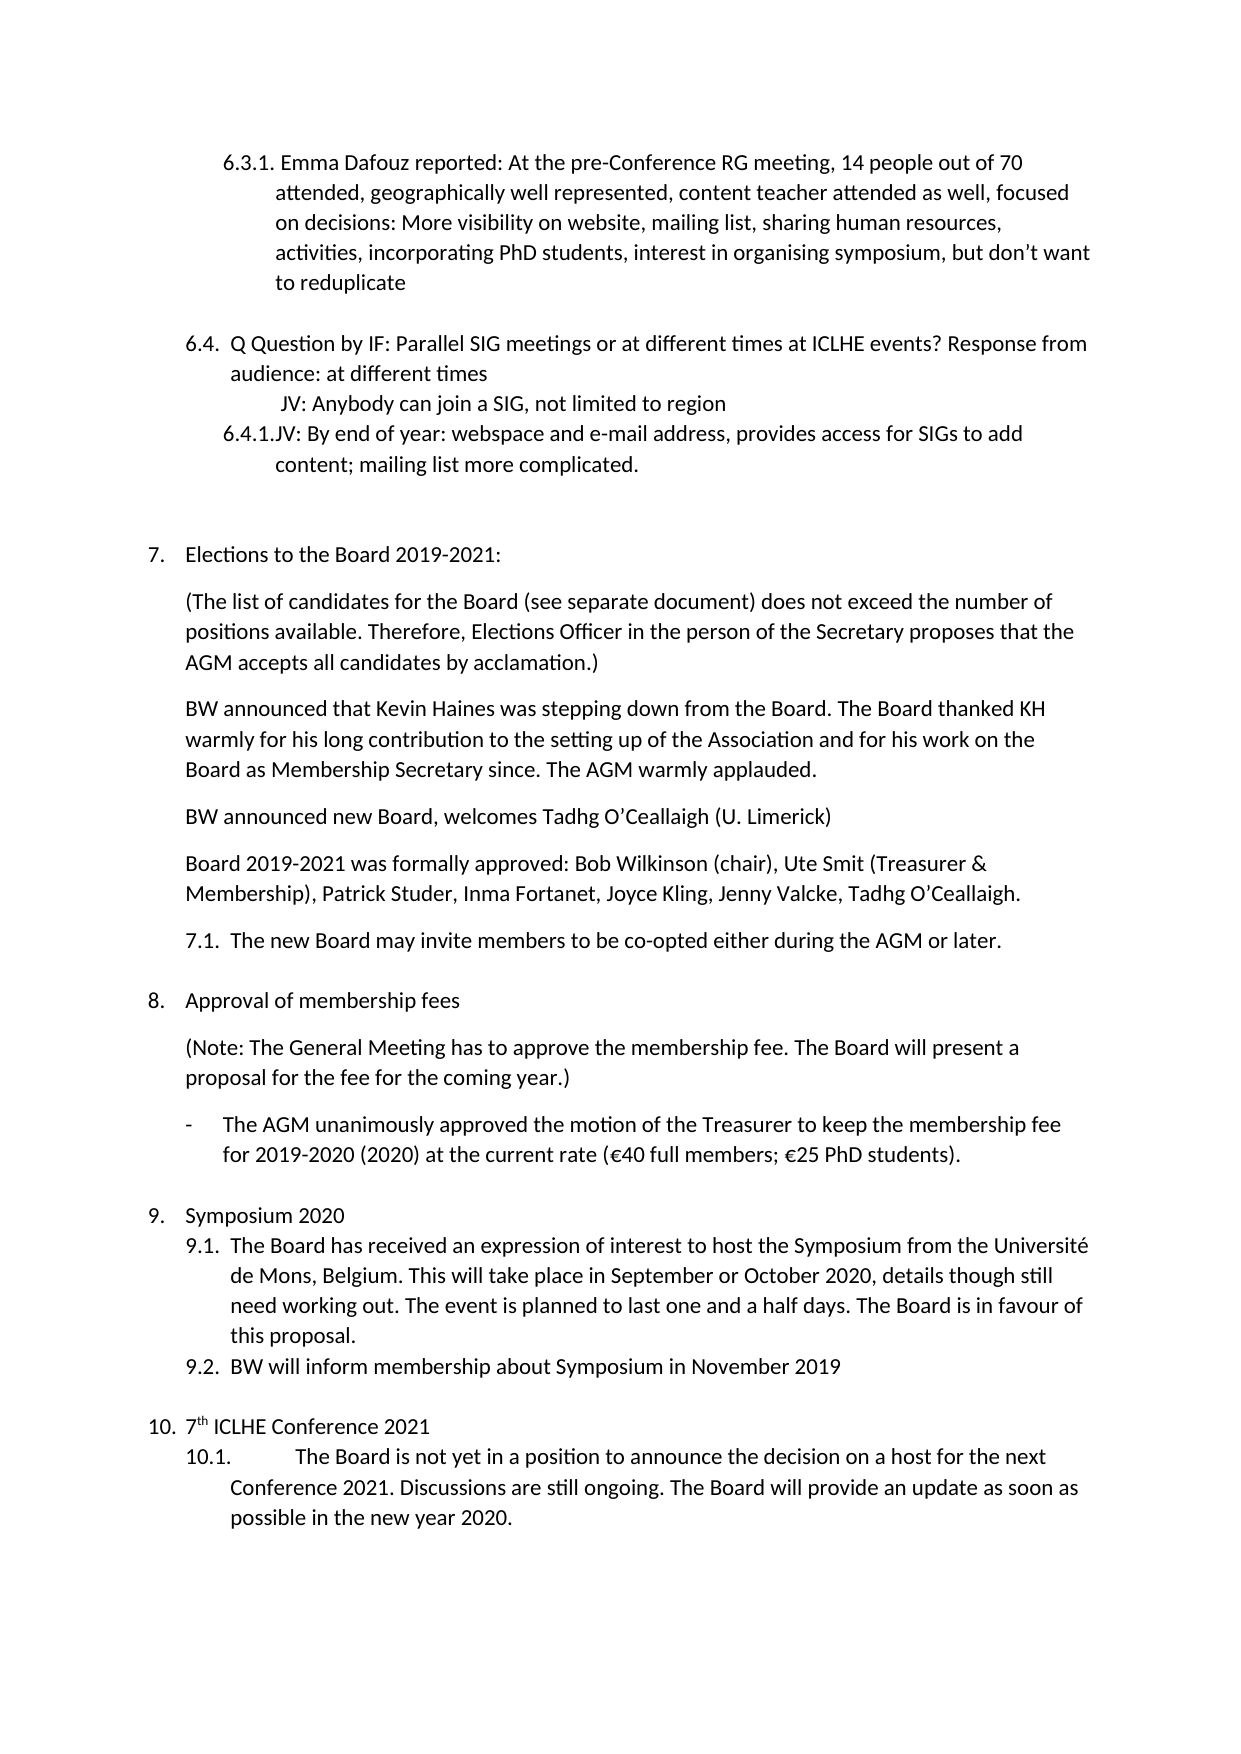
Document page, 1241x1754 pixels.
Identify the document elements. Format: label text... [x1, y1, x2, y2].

text Board 2019-2021 was formally approved: Bob Wilkinson (chair), Ute Smit (Treasurer & Membership), Patrick Studer, Inma Fortanet, Joyce Kling, Jenny Valcke, Tadhg O’Ceallaigh. [185, 849, 1093, 907]
list 7th ICLHE Conference 2021 [148, 1412, 1093, 1440]
text (Note: The General Meeting has to approve the membership fee. The Board will present a proposal for the fee for the coming year.) [185, 1033, 1093, 1091]
list Elections to the Board 2019-2021: [148, 540, 1093, 568]
list Emma Dafouz reported: At the pre-Conference RG meeting, 14 people out of 70 attended, geographically well represented, content teacher attended as well, focused on decisions: More visibility on website, mailing list, sharing human resources, activities, incorporating PhD students, interest in organising symposium, but don’t want to reduplicate [223, 148, 1093, 296]
text BW announced that Kevin Haines was stepping down from the Board. The Board thanked KH warmly for his long contribution to the setting up of the Association and for his work on the Board as Membership Secretary since. The AGM warmly applauded. [185, 694, 1093, 783]
list The AGM unanimously approved the motion of the Treasurer to keep the membership fee for 2019-2020 (2020) at the current rate (€40 full members; €25 PhD students). [185, 1110, 1093, 1168]
list JV: By end of year: webspace and e-mail address, provides access for SIGs to add content; mailing list more complicated. [223, 419, 1093, 478]
list The Board is not yet in a position to announce the decision on a host for the next Conference 2021. Discussions are still ongoing. The Board will provide an update as soon as possible in the new year 2020. [185, 1442, 1093, 1531]
list Symposium 2020 [148, 1201, 1093, 1229]
list BW will inform membership about Symposium in November 2019 [185, 1352, 1093, 1380]
list The new Board may invite members to be co-opted either during the AGM or later. [185, 926, 1093, 954]
list JV: Anybody can join a SIG, not limited to region [275, 389, 1093, 417]
text (The list of candidates for the Board (see separate document) does not exceed the number of positions available. Therefore, Elections Officer in the person of the Secretary proposes that the AGM accepts all candidates by acclamation.) [185, 587, 1093, 676]
list Q Question by IF: Parallel SIG meetings or at different times at ICLHE events? Response from audience: at different times [185, 329, 1093, 387]
text BW announced new Board, welcomes Tadhg O’Ceallaigh (U. Limerick) [185, 802, 1093, 830]
list The Board has received an expression of interest to host the Symposium from the Université de Mons, Belgium. This will take place in September or October 2020, details though still need working out. The event is planned to last one and a half days. The Board is in favour of this proposal. [185, 1231, 1093, 1349]
list Approval of membership fees [148, 986, 1093, 1014]
